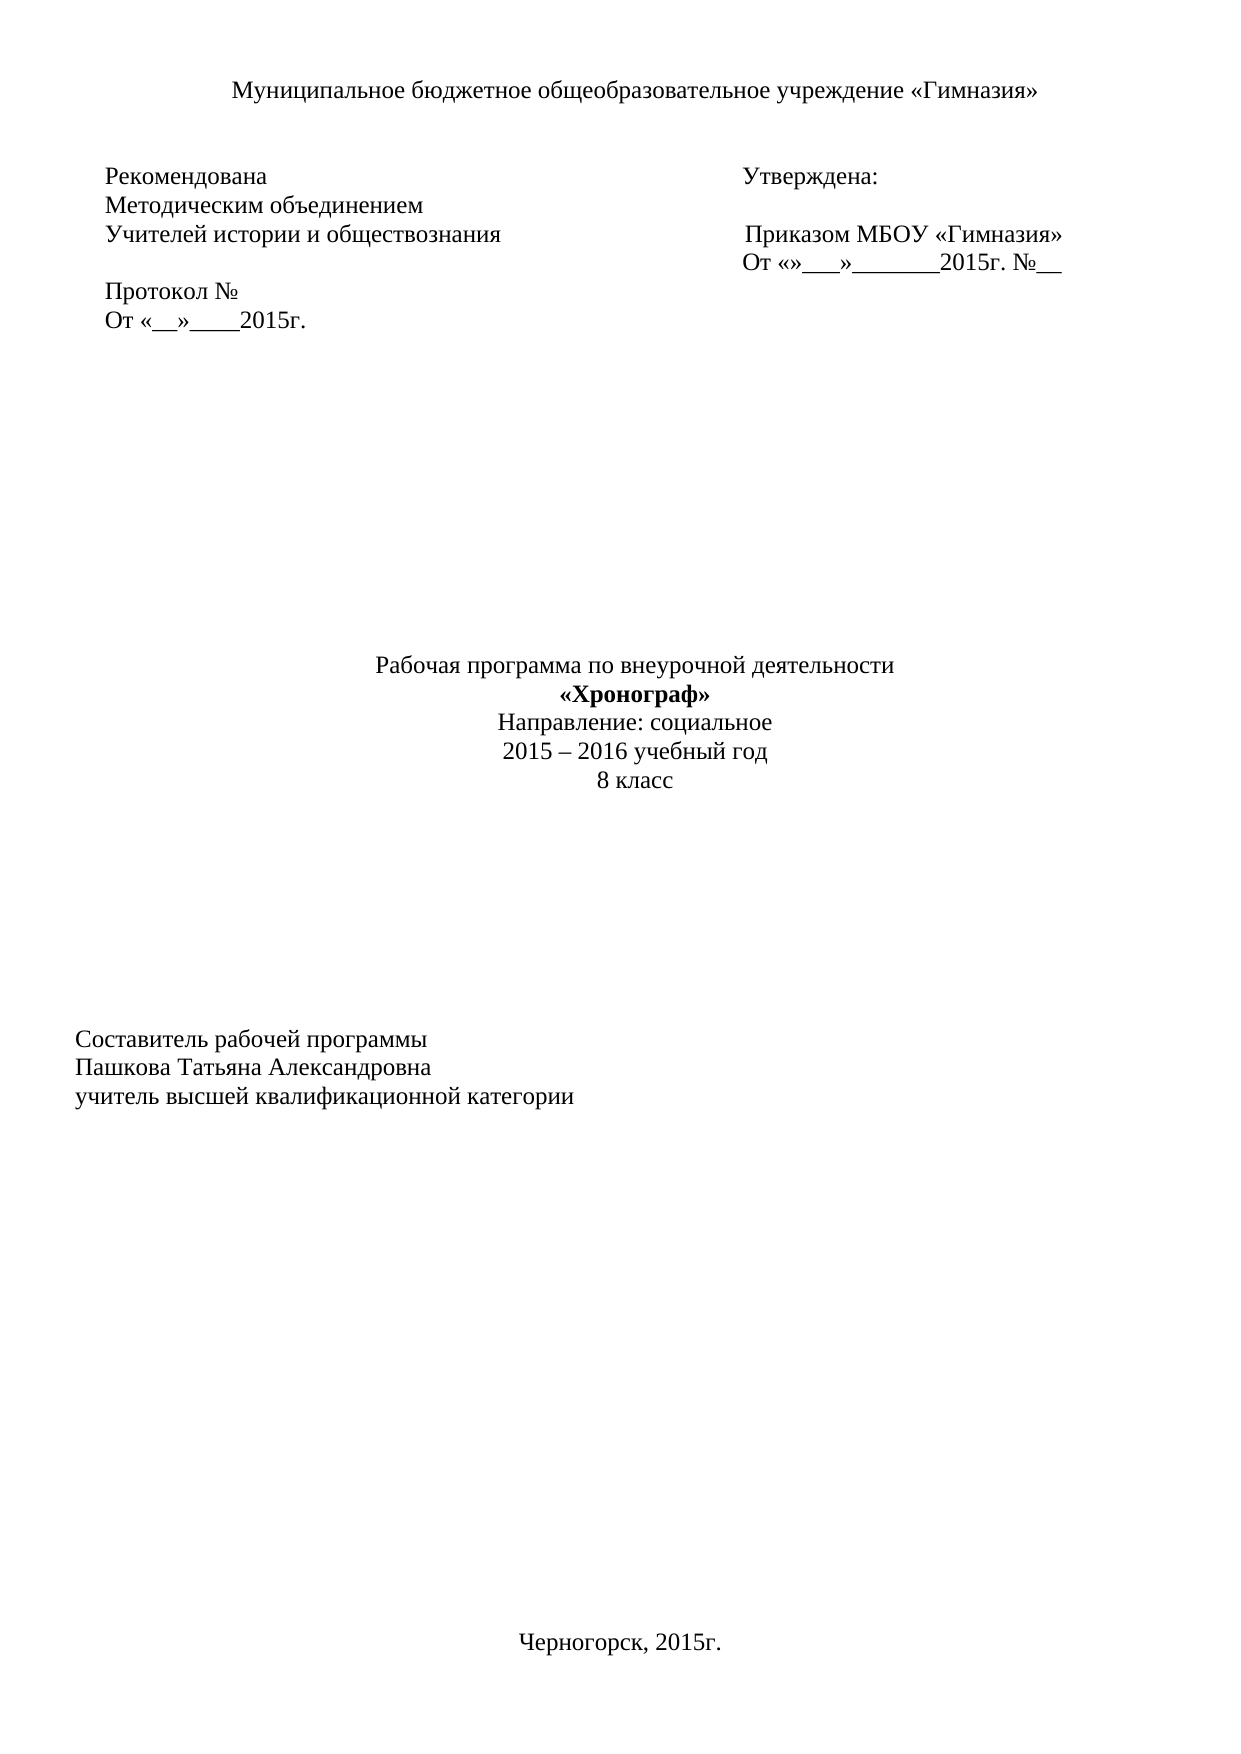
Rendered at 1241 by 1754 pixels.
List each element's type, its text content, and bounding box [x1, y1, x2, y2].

text Направление: социальное [75, 707, 1165, 736]
text От «__»____2015г. [75, 305, 1165, 334]
text Протокол № [75, 276, 1165, 305]
text Пашкова Татьяна Александровна [75, 1052, 1165, 1081]
text От «»___»_______2015г. №__ [75, 247, 1165, 276]
text Рабочая программа по внеурочной деятельности [75, 650, 1165, 679]
text Черногорск, 2015г. [75, 1627, 1165, 1656]
text 2015 – 2016 учебный год [75, 736, 1165, 765]
text Муниципальное бюджетное общеобразовательное учреждение «Гимназия» [75, 75, 1165, 104]
text Учителей истории и обществознания Приказом МБОУ «Гимназия» [75, 219, 1165, 247]
text Методическим объединением [75, 190, 1165, 219]
text Рекомендована Утверждена: [75, 161, 1165, 190]
text Составитель рабочей программы [75, 1024, 1165, 1052]
text учитель высшей квалификационной категории [75, 1081, 1165, 1110]
text 8 класс [75, 765, 1165, 794]
text «Хронограф» [75, 679, 1165, 707]
